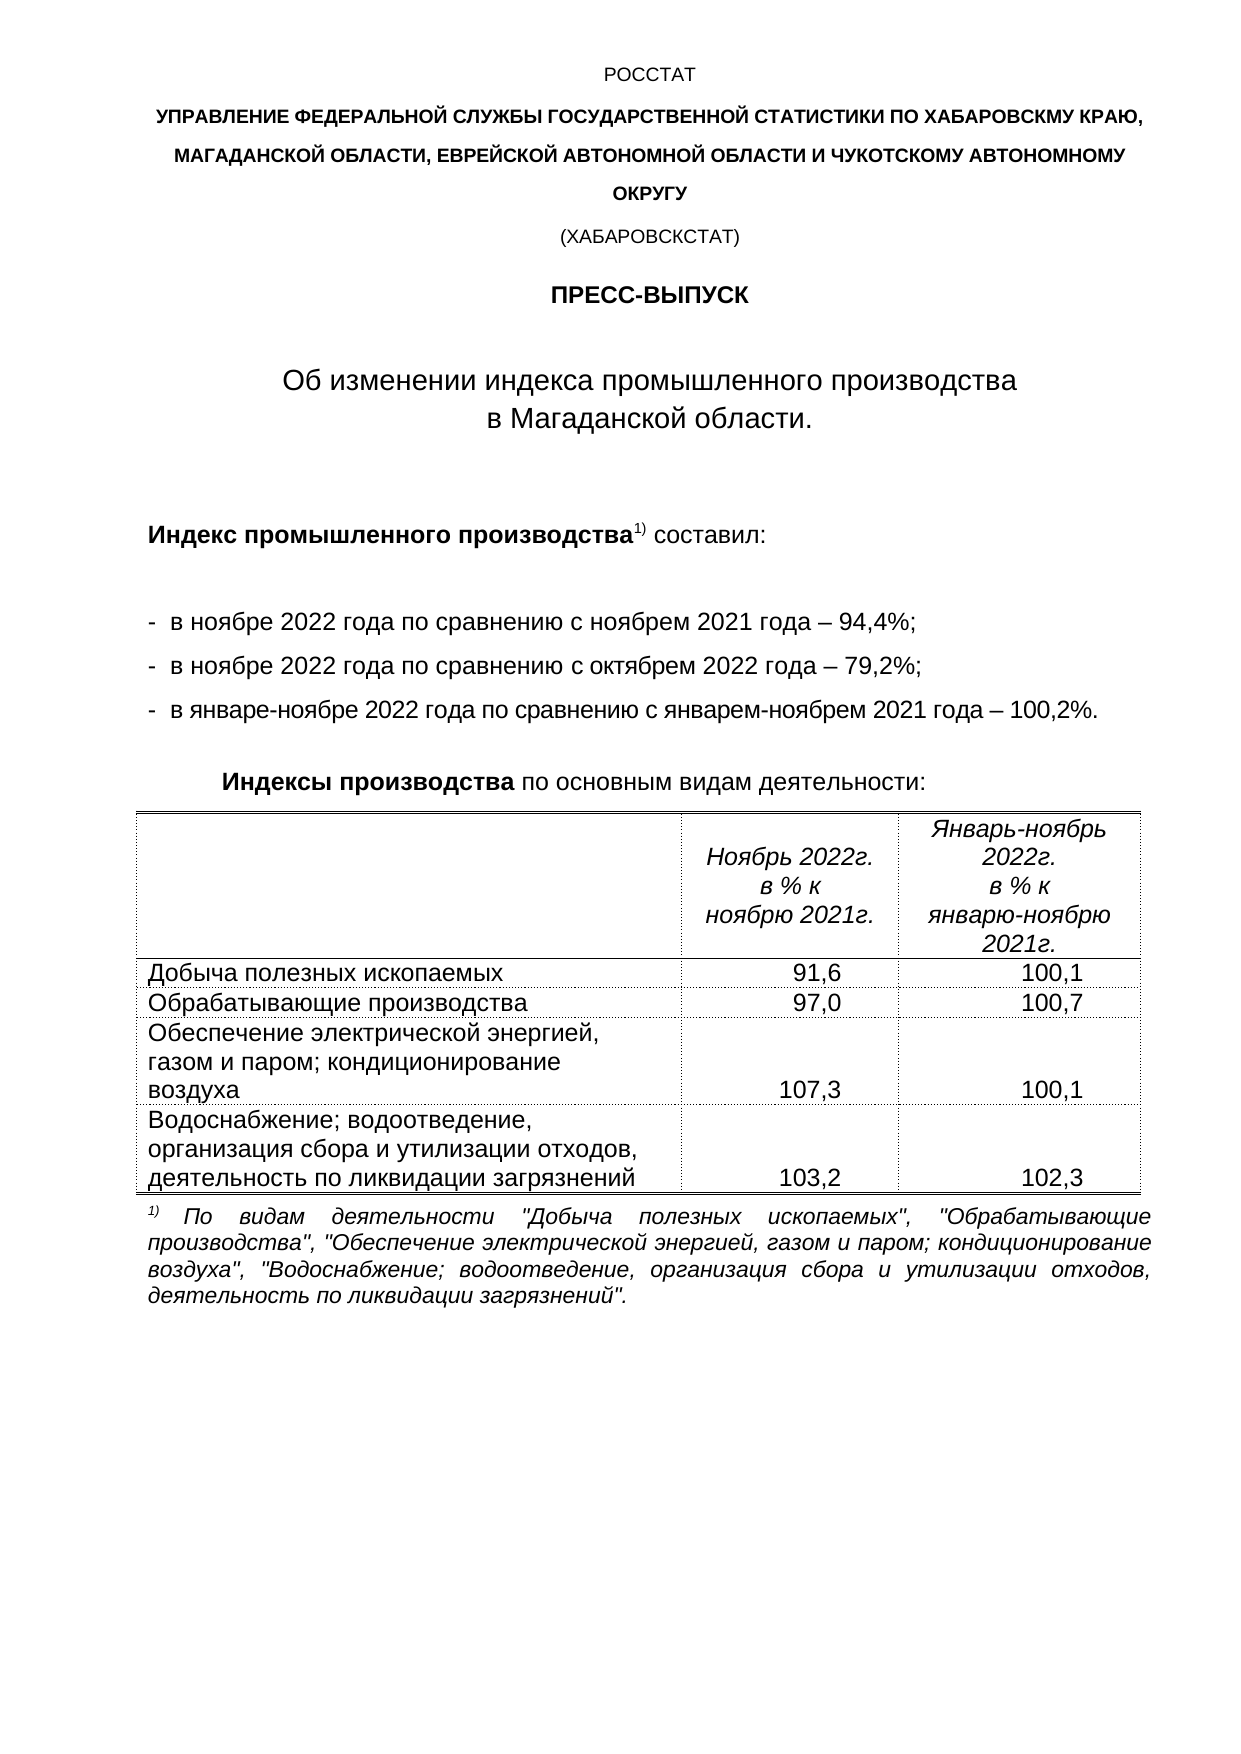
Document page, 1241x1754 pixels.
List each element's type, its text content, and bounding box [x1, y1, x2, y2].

table_cell 91,6 [682, 959, 898, 987]
text в Магаданской области. [148, 401, 1152, 434]
text УПРАВЛЕНИЕ ФЕДЕРАЛЬНОЙ СЛУЖБЫ ГОСУДАРСТВЕННОЙ СТАТИСТИКИ ПО ХАБАРОВСКМУ КРАЮ, МАГАДАНСКОЙ ОБЛАСТИ, ЕВРЕЙСКОЙ АВТОНОМНОЙ ОБЛАСТИ И ЧУКОТСКОМУ АВТОНОМНОМУ ОКРУГУ [148, 106, 1152, 221]
table_cell 100,1 [899, 1017, 1141, 1104]
table_header [136, 814, 682, 957]
text - в январе-ноябре 2022 года по сравнению с январем-ноябрем 2021 года – 100,2%. [148, 692, 1152, 724]
text Индексы производства по основным видам деятельности: [148, 767, 1152, 796]
table_header Январь-ноябрь 2022г. в % к январю-ноябрю 2021г. [899, 814, 1141, 957]
text Индекс промышленного производства1) составил: [148, 517, 1152, 549]
text - в ноябре 2022 года по сравнению с ноябрем 2021 года – 94,4%; [148, 605, 1152, 636]
table_cell 102,3 [899, 1104, 1141, 1192]
table_cell Добыча полезных ископаемых [136, 959, 682, 987]
text Об изменении индекса промышленного производства [148, 363, 1152, 397]
text РОССТАТ [148, 63, 1152, 102]
text ПРЕСС-ВЫПУСК [148, 280, 1152, 328]
table_cell 97,0 [682, 987, 898, 1017]
table_cell 100,7 [899, 987, 1141, 1017]
table_cell Обеспечение электрической энергией, газом и паром; кондиционирование воздуха [136, 1017, 682, 1104]
text 1) По видам деятельности "Добыча полезных ископаемых", "Обрабатывающие производства", "Обеспечение электрической энергией, газом и паром; кондиционирование воздуха", "Водоснабжение; водоотведение, организация сбора и утилизации отходов, деятельность по ликвидации загрязнений". [148, 1203, 1152, 1308]
table_cell 100,1 [899, 959, 1141, 987]
text (ХАБАРОВСКСТАТ) [148, 225, 1152, 264]
text - в ноябре 2022 года по сравнению с октябрем 2022 года – 79,2%; [148, 649, 1152, 680]
table_cell Обрабатывающие производства [136, 987, 682, 1017]
table_cell 107,3 [682, 1017, 898, 1104]
table_cell Водоснабжение; водоотведение, организация сбора и утилизации отходов, деятельность по ликвидации загрязнений [136, 1104, 682, 1192]
table_header Ноябрь 2022г. в % к ноябрю 2021г. [682, 814, 898, 957]
table_cell 103,2 [682, 1104, 898, 1192]
